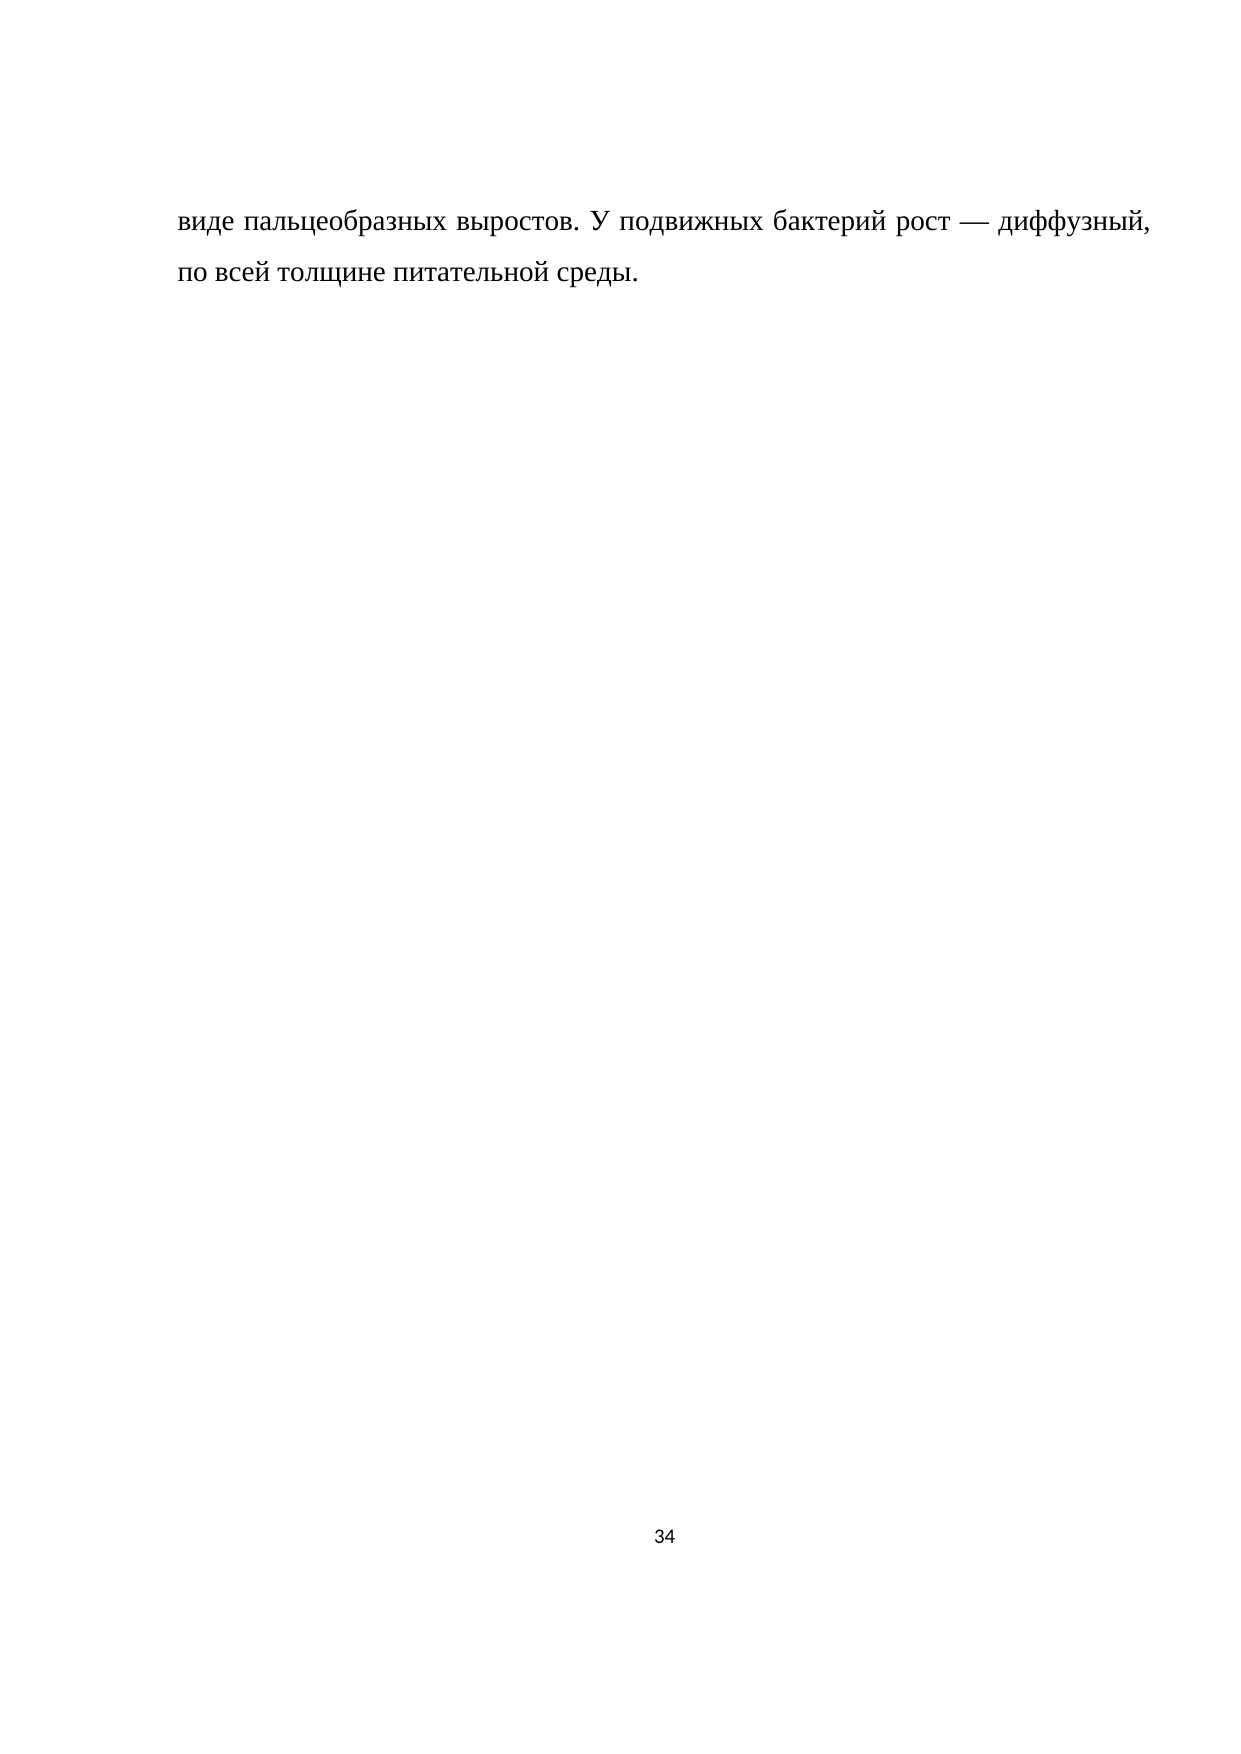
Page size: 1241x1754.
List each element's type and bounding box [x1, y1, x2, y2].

text [177, 203, 1152, 287]
